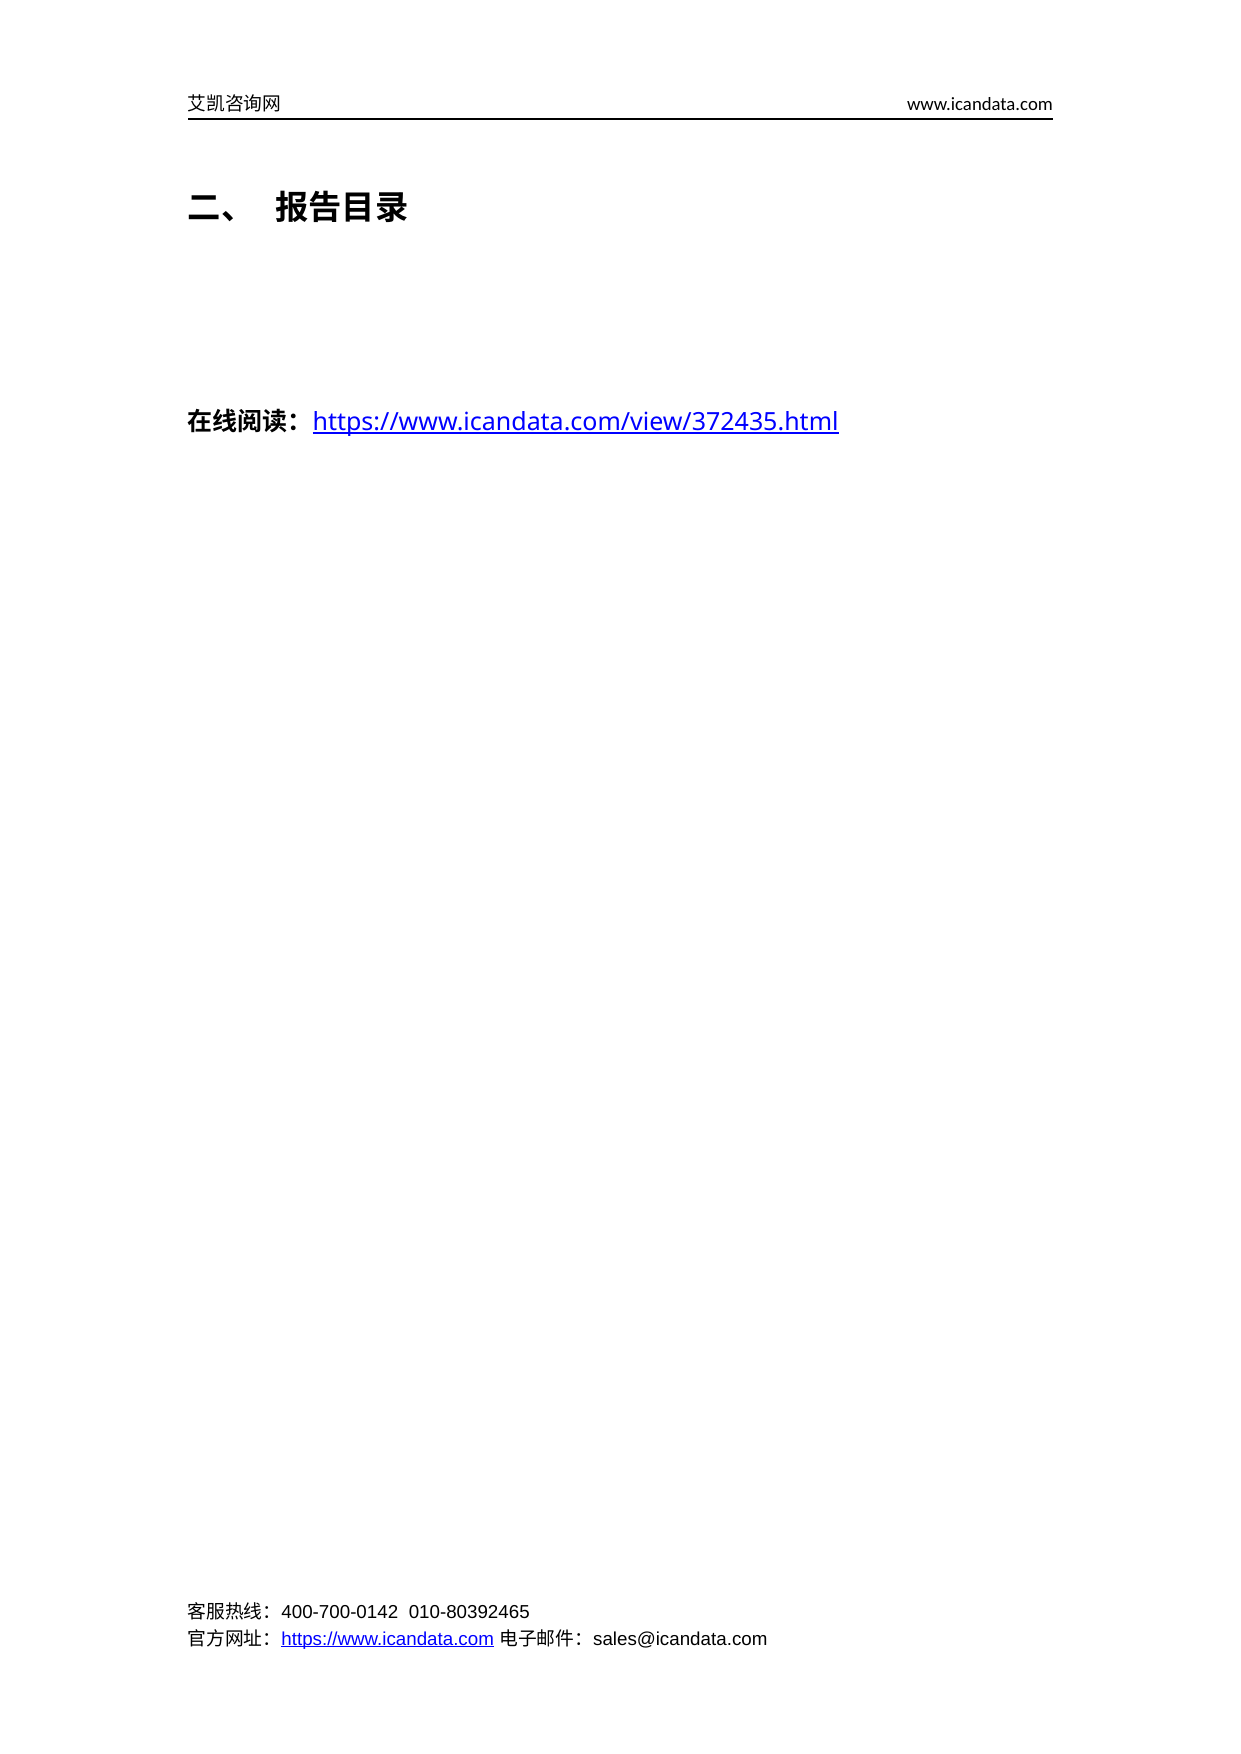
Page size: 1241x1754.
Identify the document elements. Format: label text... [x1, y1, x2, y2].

subtitle 报告目录 [187, 172, 1053, 237]
text 在线阅读：https://www.icandata.com/view/372435.html [187, 387, 1053, 452]
